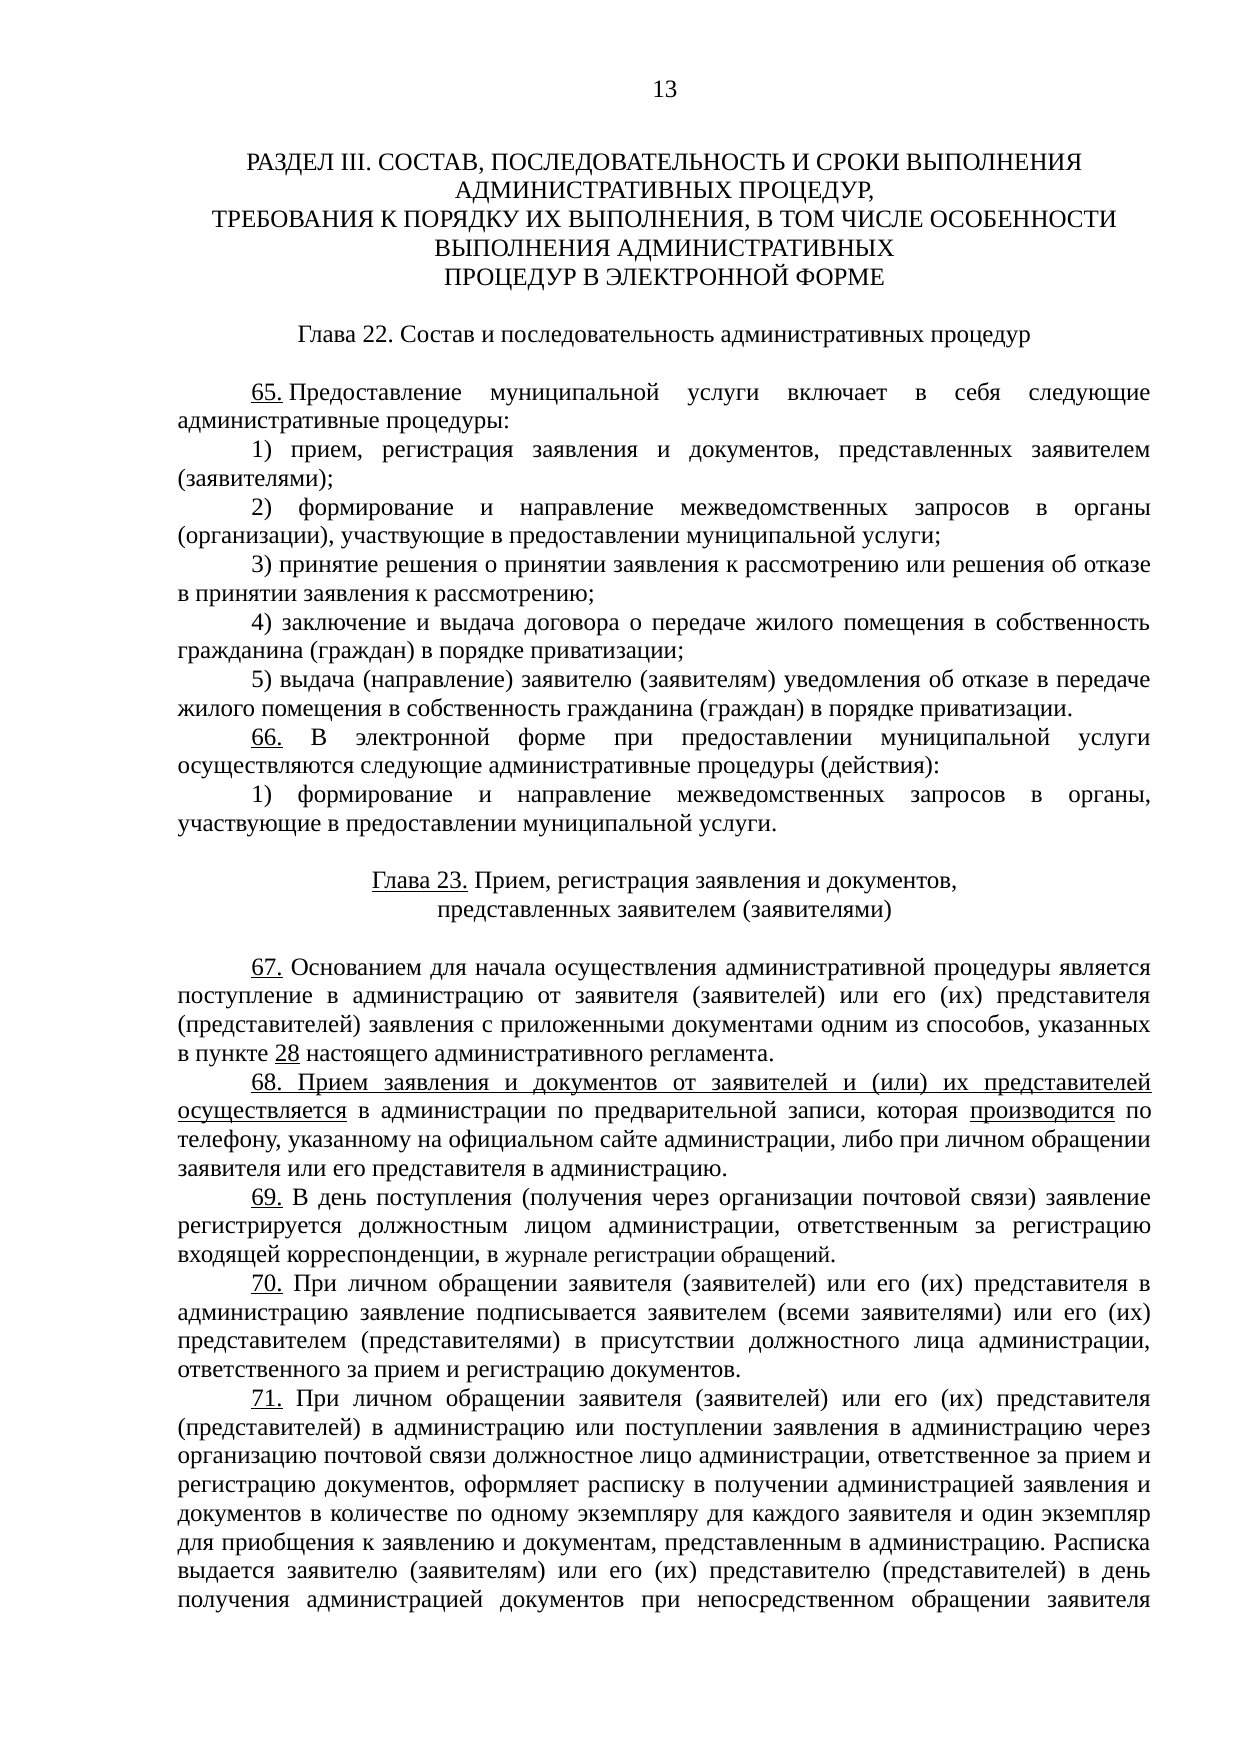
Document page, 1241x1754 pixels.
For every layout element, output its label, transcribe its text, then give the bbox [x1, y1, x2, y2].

text РАЗДЕЛ III. СОСТАВ, ПОСЛЕДОВАТЕЛЬНОСТЬ И СРОКИ ВЫПОЛНЕНИЯ АДМИНИСТРАТИВНЫХ ПРОЦЕДУР, ТРЕБОВАНИЯ К ПОРЯДКУ ИХ ВЫПОЛНЕНИЯ, В ТОМ ЧИСЛЕ ОСОБЕННОСТИ ВЫПОЛНЕНИЯ АДМИНИСТРАТИВНЫХ [177, 147, 1152, 262]
text 1) прием, регистрация заявления и документов, представленных заявителем (заявителями); [177, 434, 1152, 492]
text Глава 23. Прием, регистрация заявления и документов, [177, 866, 1152, 894]
text 3) принятие решения о принятии заявления к рассмотрению или решения об отказе в принятии заявления к рассмотрению; [177, 549, 1152, 607]
text 65. Предоставление муниципальной услуги включает в себя следующие административные процедуры: [177, 377, 1152, 434]
text ПРОЦЕДУР В ЭЛЕКТРОННОЙ ФОРМЕ [177, 262, 1152, 291]
text представленных заявителем (заявителями) [177, 894, 1152, 923]
text Глава 22. Состав и последовательность административных процедур [177, 319, 1152, 348]
text 1) формирование и направление межведомственных запросов в органы, участвующие в предоставлении муниципальной услуги. [177, 779, 1152, 837]
text 69. В день поступления (получения через организации почтовой связи) заявление регистрируется должностным лицом администрации, ответственным за регистрацию входящей корреспонденции, в журнале регистрации обращений. [177, 1182, 1152, 1268]
text 68. Прием заявления и документов от заявителей и (или) их представителей осуществляется в администрации по предварительной записи, которая производится по телефону, указанному на официальном сайте администрации, либо при личном обращении заявителя или его представителя в администрацию. [177, 1067, 1152, 1182]
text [177, 1383, 1152, 1613]
text 67. Основанием для начала осуществления административной процедуры является поступление в администрацию от заявителя (заявителей) или его (их) представителя (представителей) заявления с приложенными документами одним из способов, указанных в пункте 28 настоящего административного регламента. [177, 952, 1152, 1067]
text 5) выдача (направление) заявителю (заявителям) уведомления об отказе в передаче жилого помещения в собственность гражданина (граждан) в порядке приватизации. [177, 664, 1152, 722]
text 70. При личном обращении заявителя (заявителей) или его (их) представителя в администрацию заявление подписывается заявителем (всеми заявителями) или его (их) представителем (представителями) в присутствии должностного лица администрации, ответственного за прием и регистрацию документов. [177, 1268, 1152, 1383]
text 4) заключение и выдача договора о передаче жилого помещения в собственность гражданина (граждан) в порядке приватизации; [177, 607, 1152, 664]
text 2) формирование и направление межведомственных запросов в органы (организации), участвующие в предоставлении муниципальной услуги; [177, 492, 1152, 549]
text 66. В электронной форме при предоставлении муниципальной услуги осуществляются следующие административные процедуры (действия): [177, 722, 1152, 779]
